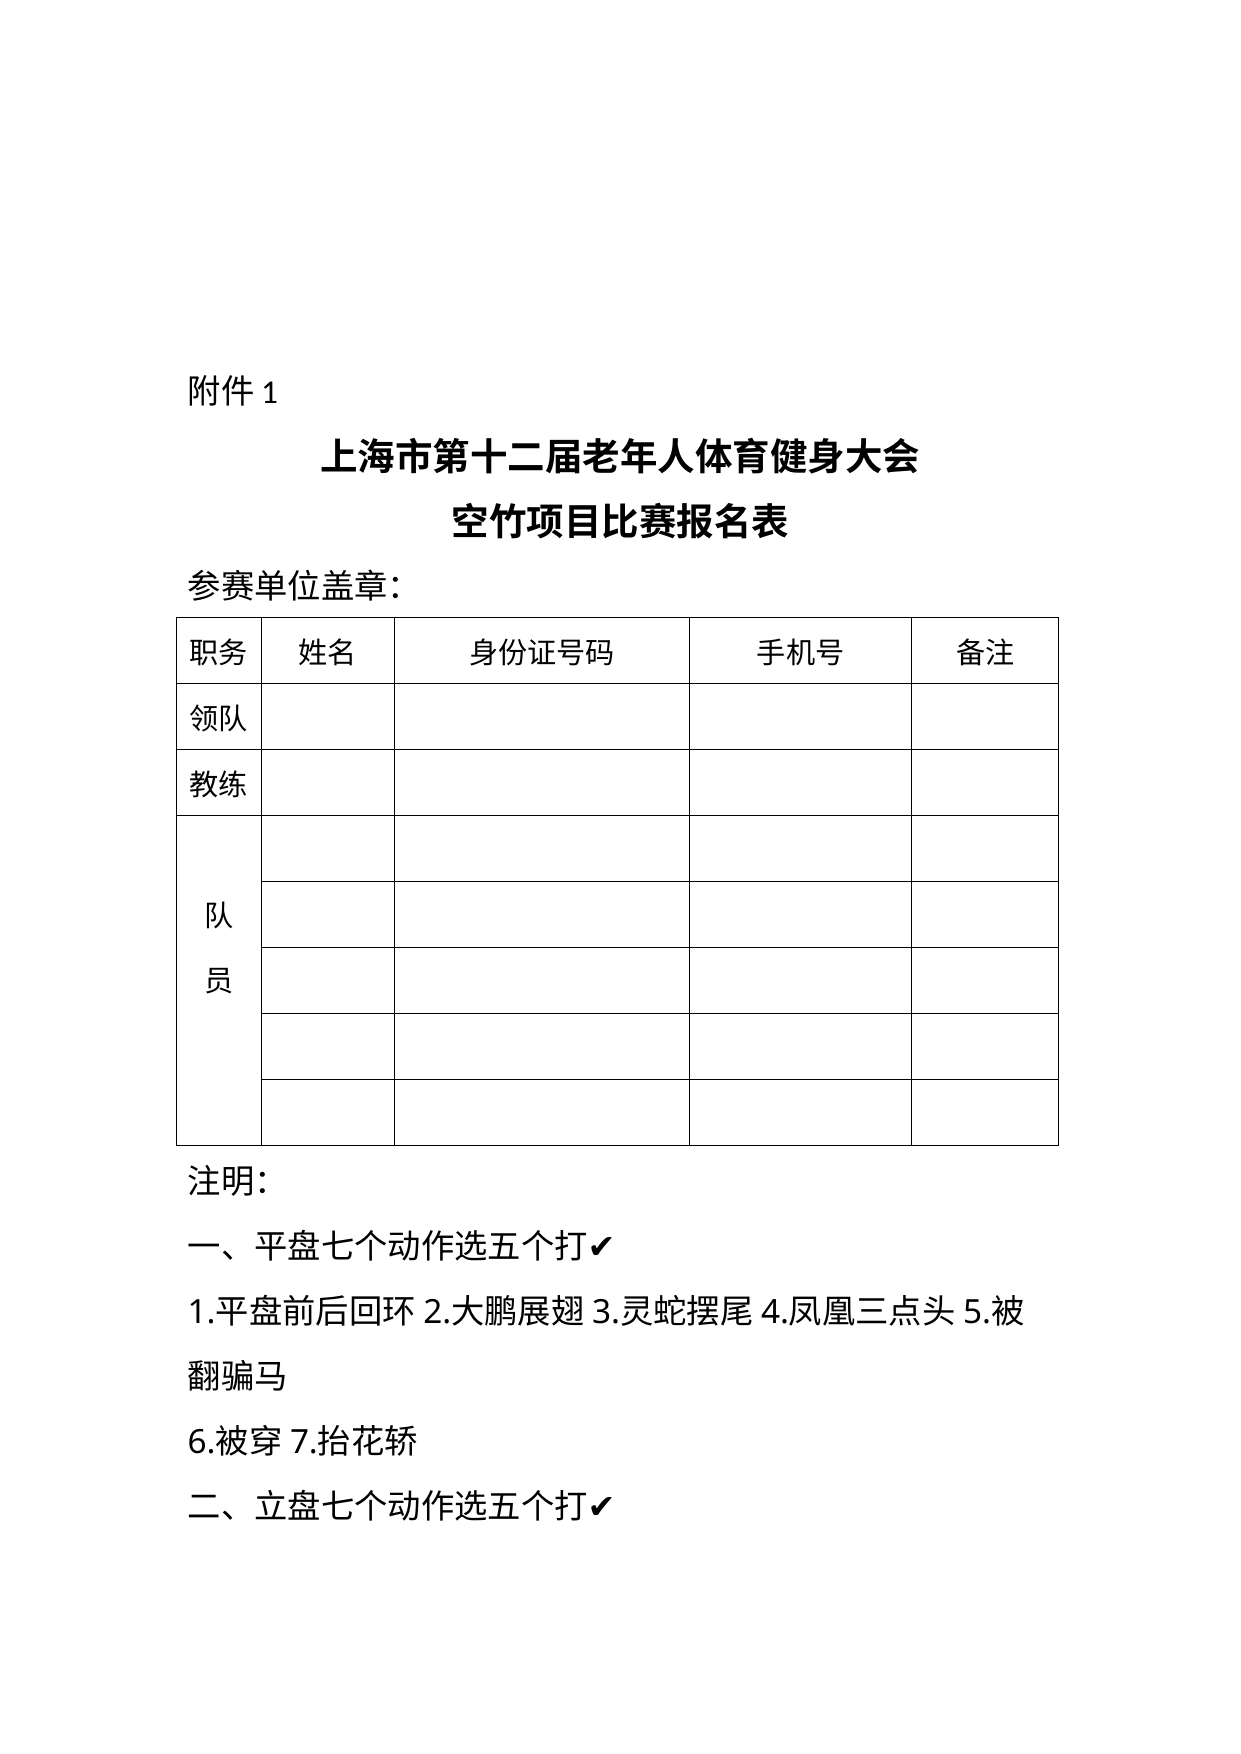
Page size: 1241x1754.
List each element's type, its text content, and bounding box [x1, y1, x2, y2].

table_cell [912, 750, 1058, 815]
table_cell [395, 948, 689, 1013]
table_cell [690, 948, 911, 1013]
text 注明： [187, 1146, 1053, 1211]
table_cell [395, 684, 689, 749]
table_header 备注 [912, 618, 1058, 683]
table_header 手机号 [690, 618, 911, 683]
table_header 职务 [177, 618, 261, 683]
text 一、平盘七个动作选五个打✔ [187, 1211, 1053, 1276]
table_cell [690, 882, 911, 947]
table_cell [912, 816, 1058, 881]
table_cell [912, 882, 1058, 947]
table_cell [262, 882, 394, 947]
table_cell [912, 1014, 1058, 1079]
text 附件1 [187, 357, 1053, 422]
text 1.平盘前后回环 2.大鹏展翅 3.灵蛇摆尾 4.凤凰三点头 5.被翻骗马 [187, 1276, 1053, 1406]
table_cell [690, 1014, 911, 1079]
table_header 身份证号码 [395, 618, 689, 683]
table_cell [912, 948, 1058, 1013]
table_cell [395, 882, 689, 947]
text 6.被穿 7.抬花轿 [187, 1406, 1053, 1471]
table_cell [690, 816, 911, 881]
table_cell [262, 816, 394, 881]
table_cell [262, 1014, 394, 1079]
table_cell [262, 1080, 394, 1145]
text 二、立盘七个动作选五个打✔ [187, 1471, 1053, 1536]
table_cell 队 员 [177, 816, 261, 1145]
table_cell [395, 750, 689, 815]
text 参赛单位盖章： [187, 552, 1053, 617]
table_header 姓名 [262, 618, 394, 683]
table_cell 教练 [177, 750, 261, 815]
text 上海市第十二届老年人体育健身大会 [187, 422, 1053, 487]
table_cell [690, 1080, 911, 1145]
table_cell [395, 1080, 689, 1145]
table_cell [912, 684, 1058, 749]
table_cell [395, 816, 689, 881]
table_cell [690, 750, 911, 815]
table_cell [395, 1014, 689, 1079]
table_cell [690, 684, 911, 749]
text 空竹项目比赛报名表 [187, 487, 1053, 552]
table_cell [262, 750, 394, 815]
table_cell 领队 [177, 684, 261, 749]
table_cell [262, 684, 394, 749]
table_cell [262, 948, 394, 1013]
table_cell [912, 1080, 1058, 1145]
